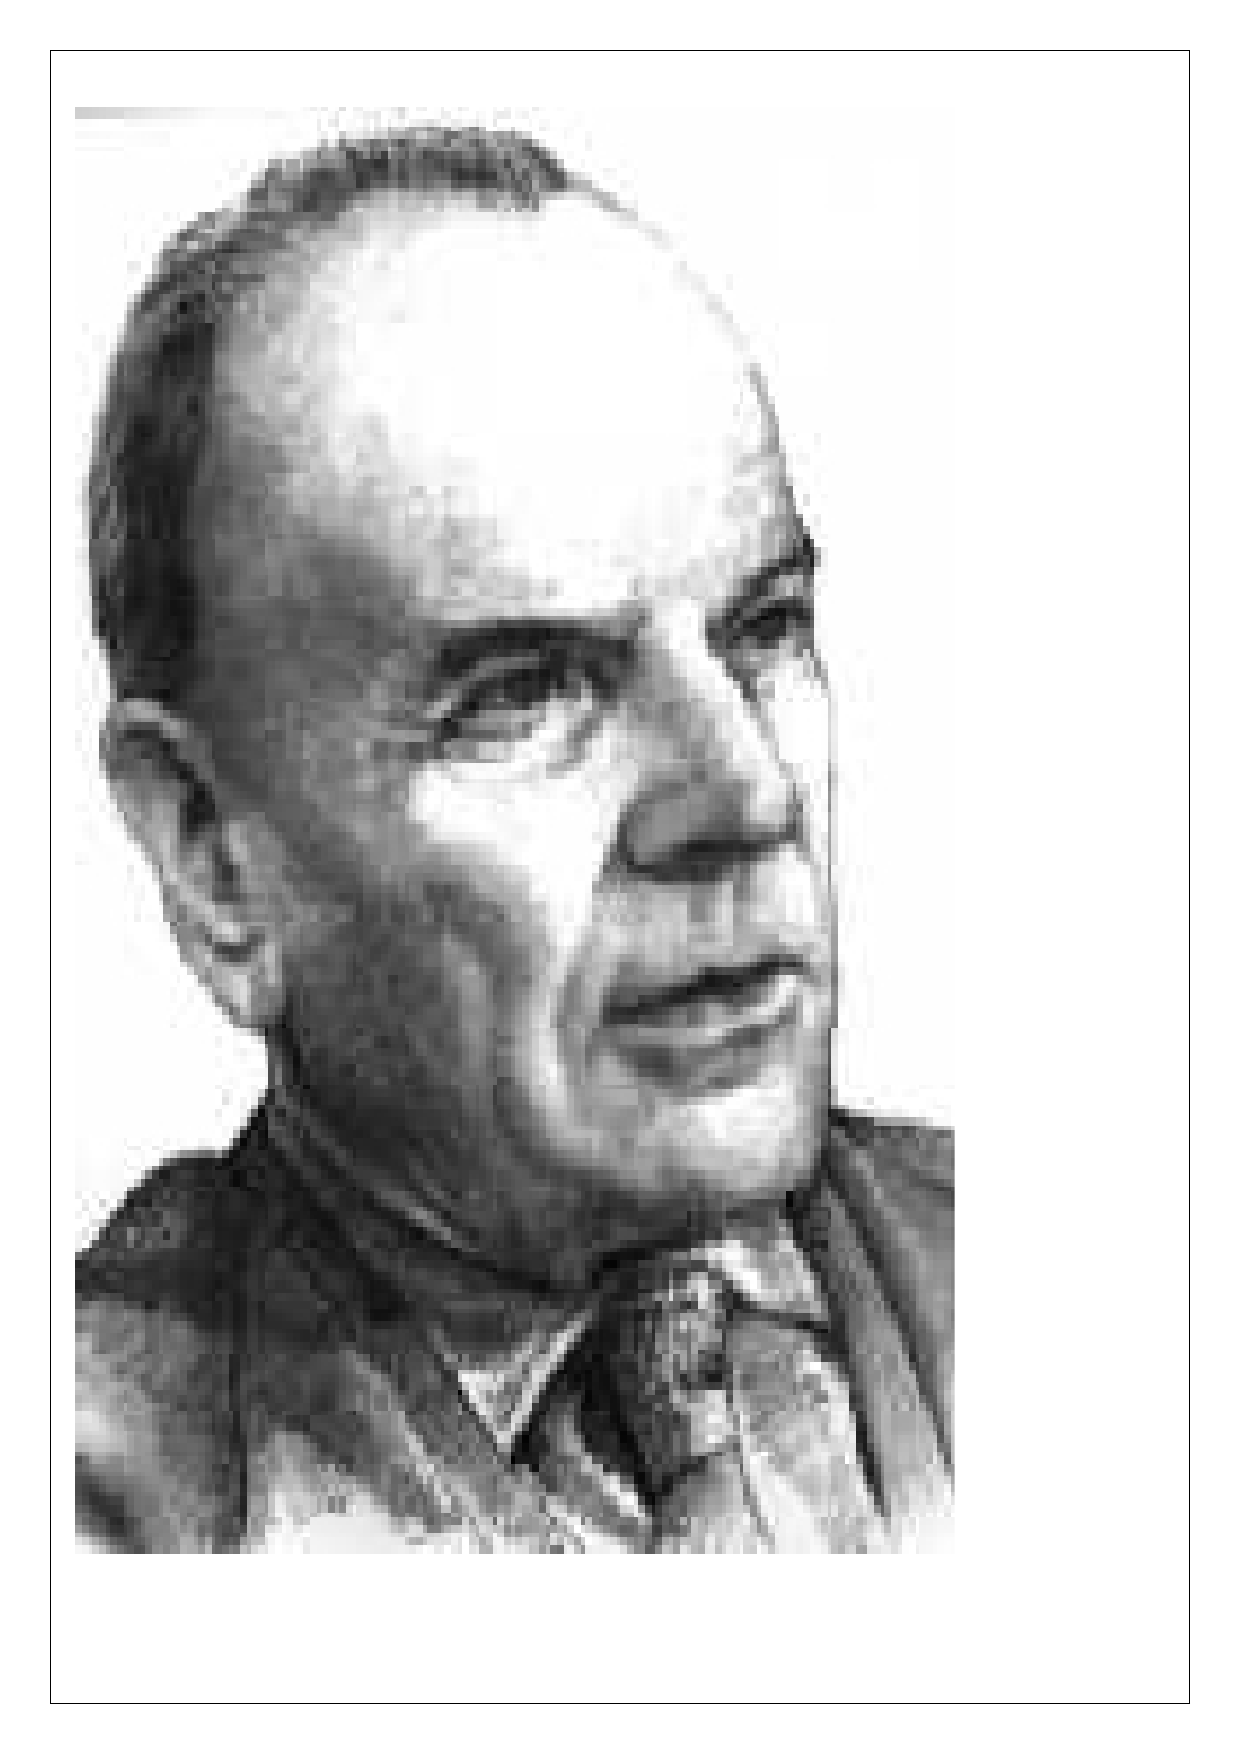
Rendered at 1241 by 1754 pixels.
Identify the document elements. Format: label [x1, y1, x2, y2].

picture [75, 107, 955, 1554]
